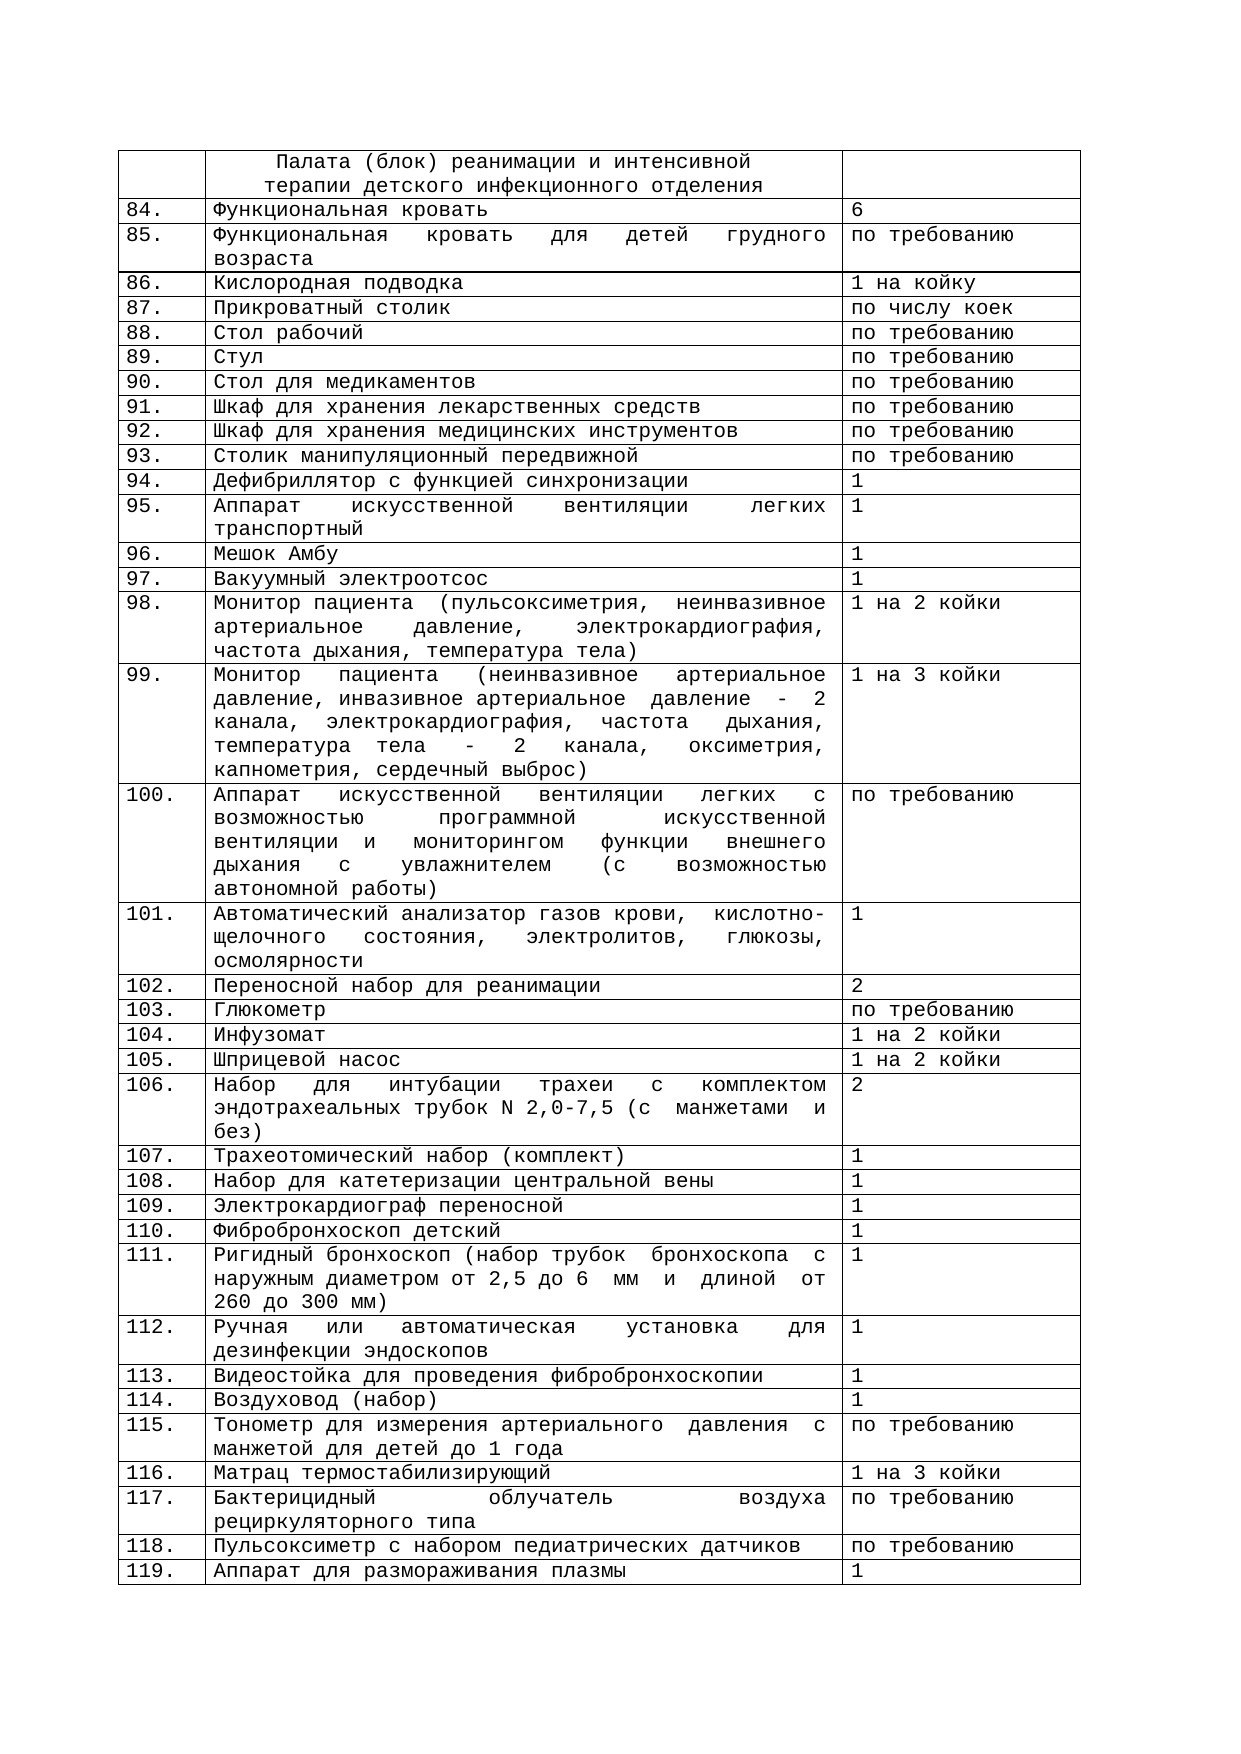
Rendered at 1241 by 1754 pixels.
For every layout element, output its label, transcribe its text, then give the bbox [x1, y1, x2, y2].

table_cell по требованию [843, 784, 1080, 902]
table_cell Монитор пациента (неинвазивное артериальное давление, инвазивное артериальное давление - 2 канала, электрокардиография, частота дыхания, температура тела - 2 канала, оксиметрия, капнометрия, сердечный выброс) [206, 664, 842, 782]
table_cell 91. [119, 396, 205, 419]
table_cell 118. [119, 1535, 205, 1559]
table_cell Набор для интубации трахеи с комплектом эндотрахеальных трубок N 2,0-7,5 (с манжетами и без) [206, 1074, 842, 1144]
table_cell Трахеотомический набор (комплект) [206, 1146, 842, 1169]
table_cell Пульсоксиметр с набором педиатрических датчиков [206, 1535, 842, 1559]
table_cell 1 [843, 495, 1080, 542]
table_cell Вакуумный электроотсос [206, 568, 842, 591]
table_cell 94. [119, 470, 205, 493]
table_cell 92. [119, 421, 205, 444]
table_cell 1 на 2 койки [843, 1049, 1080, 1072]
table_cell 1 [843, 1170, 1080, 1194]
table_cell 116. [119, 1462, 205, 1486]
table_cell Аппарат искусственной вентиляции легких транспортный [206, 495, 842, 542]
table_cell 1 на 2 койки [843, 592, 1080, 663]
table_cell 97. [119, 568, 205, 591]
table_cell Набор для катетеризации центральной вены [206, 1170, 842, 1194]
table_cell Шкаф для хранения медицинских инструментов [206, 421, 842, 444]
table_cell по требованию [843, 371, 1080, 395]
table_cell Дефибриллятор с функцией синхронизации [206, 470, 842, 493]
table_cell [119, 151, 205, 198]
table_cell 87. [119, 297, 205, 321]
table_cell по требованию [843, 421, 1080, 444]
table_cell [843, 151, 1080, 198]
table_cell 1 [843, 470, 1080, 493]
table_cell 1 на 2 койки [843, 1024, 1080, 1048]
table_cell 119. [119, 1560, 205, 1584]
table_cell 1 на 3 койки [843, 1462, 1080, 1486]
table_cell 114. [119, 1389, 205, 1413]
table_cell 102. [119, 975, 205, 998]
table_cell 98. [119, 592, 205, 663]
table_cell 109. [119, 1195, 205, 1218]
table_cell 95. [119, 495, 205, 542]
table_cell 84. [119, 199, 205, 223]
table_cell по требованию [843, 1487, 1080, 1534]
table_cell Мешок Амбу [206, 543, 842, 567]
table_cell Электрокардиограф переносной [206, 1195, 842, 1218]
table_cell 1 [843, 1220, 1080, 1243]
table_cell 110. [119, 1220, 205, 1243]
table_cell 104. [119, 1024, 205, 1048]
table_cell 115. [119, 1414, 205, 1461]
table_cell 1 [843, 1365, 1080, 1388]
table_cell по требованию [843, 396, 1080, 419]
table_cell Кислородная подводка [206, 273, 842, 296]
table_cell 1 [843, 903, 1080, 974]
table_cell Аппарат для размораживания плазмы [206, 1560, 842, 1584]
table_cell Фибробронхоскоп детский [206, 1220, 842, 1243]
table_cell 1 на 3 койки [843, 664, 1080, 782]
table_cell 103. [119, 1000, 205, 1023]
table_cell 1 [843, 568, 1080, 591]
table_cell 86. [119, 273, 205, 296]
table_cell 108. [119, 1170, 205, 1194]
table_cell по требованию [843, 224, 1080, 271]
table_cell 1 на койку [843, 273, 1080, 296]
table_cell по требованию [843, 445, 1080, 469]
table_cell 96. [119, 543, 205, 567]
table_cell Палата (блок) реанимации и интенсивной терапии детского инфекционного отделения [206, 151, 842, 198]
table_cell Шкаф для хранения лекарственных средств [206, 396, 842, 419]
table_cell по требованию [843, 1414, 1080, 1461]
table_cell Матрац термостабилизирующий [206, 1462, 842, 1486]
table_cell Стол для медикаментов [206, 371, 842, 395]
table_cell Стул [206, 346, 842, 370]
table_cell Инфузомат [206, 1024, 842, 1048]
table_cell 111. [119, 1244, 205, 1315]
table_cell Ручная или автоматическая установка для дезинфекции эндоскопов [206, 1316, 842, 1363]
table_cell 6 [843, 199, 1080, 223]
table_cell по требованию [843, 322, 1080, 345]
table_cell Переносной набор для реанимации [206, 975, 842, 998]
table_cell по числу коек [843, 297, 1080, 321]
table_cell 1 [843, 1389, 1080, 1413]
table_cell 113. [119, 1365, 205, 1388]
table_cell 1 [843, 1244, 1080, 1315]
table_cell 117. [119, 1487, 205, 1534]
table_cell Столик манипуляционный передвижной [206, 445, 842, 469]
table_cell 100. [119, 784, 205, 902]
table_cell 93. [119, 445, 205, 469]
table_cell 106. [119, 1074, 205, 1144]
table_cell Монитор пациента (пульсоксиметрия, неинвазивное артериальное давление, электрокардиография, частота дыхания, температура тела) [206, 592, 842, 663]
table_cell 1 [843, 1146, 1080, 1169]
table_cell Функциональная кровать [206, 199, 842, 223]
table_cell 90. [119, 371, 205, 395]
table_cell Шприцевой насос [206, 1049, 842, 1072]
table_cell 85. [119, 224, 205, 271]
table_cell 99. [119, 664, 205, 782]
table_cell Тонометр для измерения артериального давления с манжетой для детей до 1 года [206, 1414, 842, 1461]
table_cell 107. [119, 1146, 205, 1169]
table_cell Прикроватный столик [206, 297, 842, 321]
table_cell 2 [843, 1074, 1080, 1144]
table_cell Глюкометр [206, 1000, 842, 1023]
table_cell 1 [843, 1316, 1080, 1363]
table_cell Бактерицидный облучатель воздуха рециркуляторного типа [206, 1487, 842, 1534]
table_cell 1 [843, 1560, 1080, 1584]
table_cell 1 [843, 1195, 1080, 1218]
table_cell 112. [119, 1316, 205, 1363]
table_cell Видеостойка для проведения фибробронхоскопии [206, 1365, 842, 1388]
table_cell Аппарат искусственной вентиляции легких с возможностью программной искусственной вентиляции и мониторингом функции внешнего дыхания с увлажнителем (с возможностью автономной работы) [206, 784, 842, 902]
table_cell Автоматический анализатор газов крови, кислотно- щелочного состояния, электролитов, глюкозы, осмолярности [206, 903, 842, 974]
table_cell по требованию [843, 346, 1080, 370]
table_cell 88. [119, 322, 205, 345]
table_cell Воздуховод (набор) [206, 1389, 842, 1413]
table_cell Стол рабочий [206, 322, 842, 345]
table_cell 105. [119, 1049, 205, 1072]
table_cell 101. [119, 903, 205, 974]
table_cell Функциональная кровать для детей грудного возраста [206, 224, 842, 271]
table_cell 2 [843, 975, 1080, 998]
table_cell 1 [843, 543, 1080, 567]
table_cell по требованию [843, 1000, 1080, 1023]
table_cell 89. [119, 346, 205, 370]
table_cell по требованию [843, 1535, 1080, 1559]
table_cell Ригидный бронхоскоп (набор трубок бронхоскопа с наружным диаметром от 2,5 до 6 мм и длиной от 260 до 300 мм) [206, 1244, 842, 1315]
